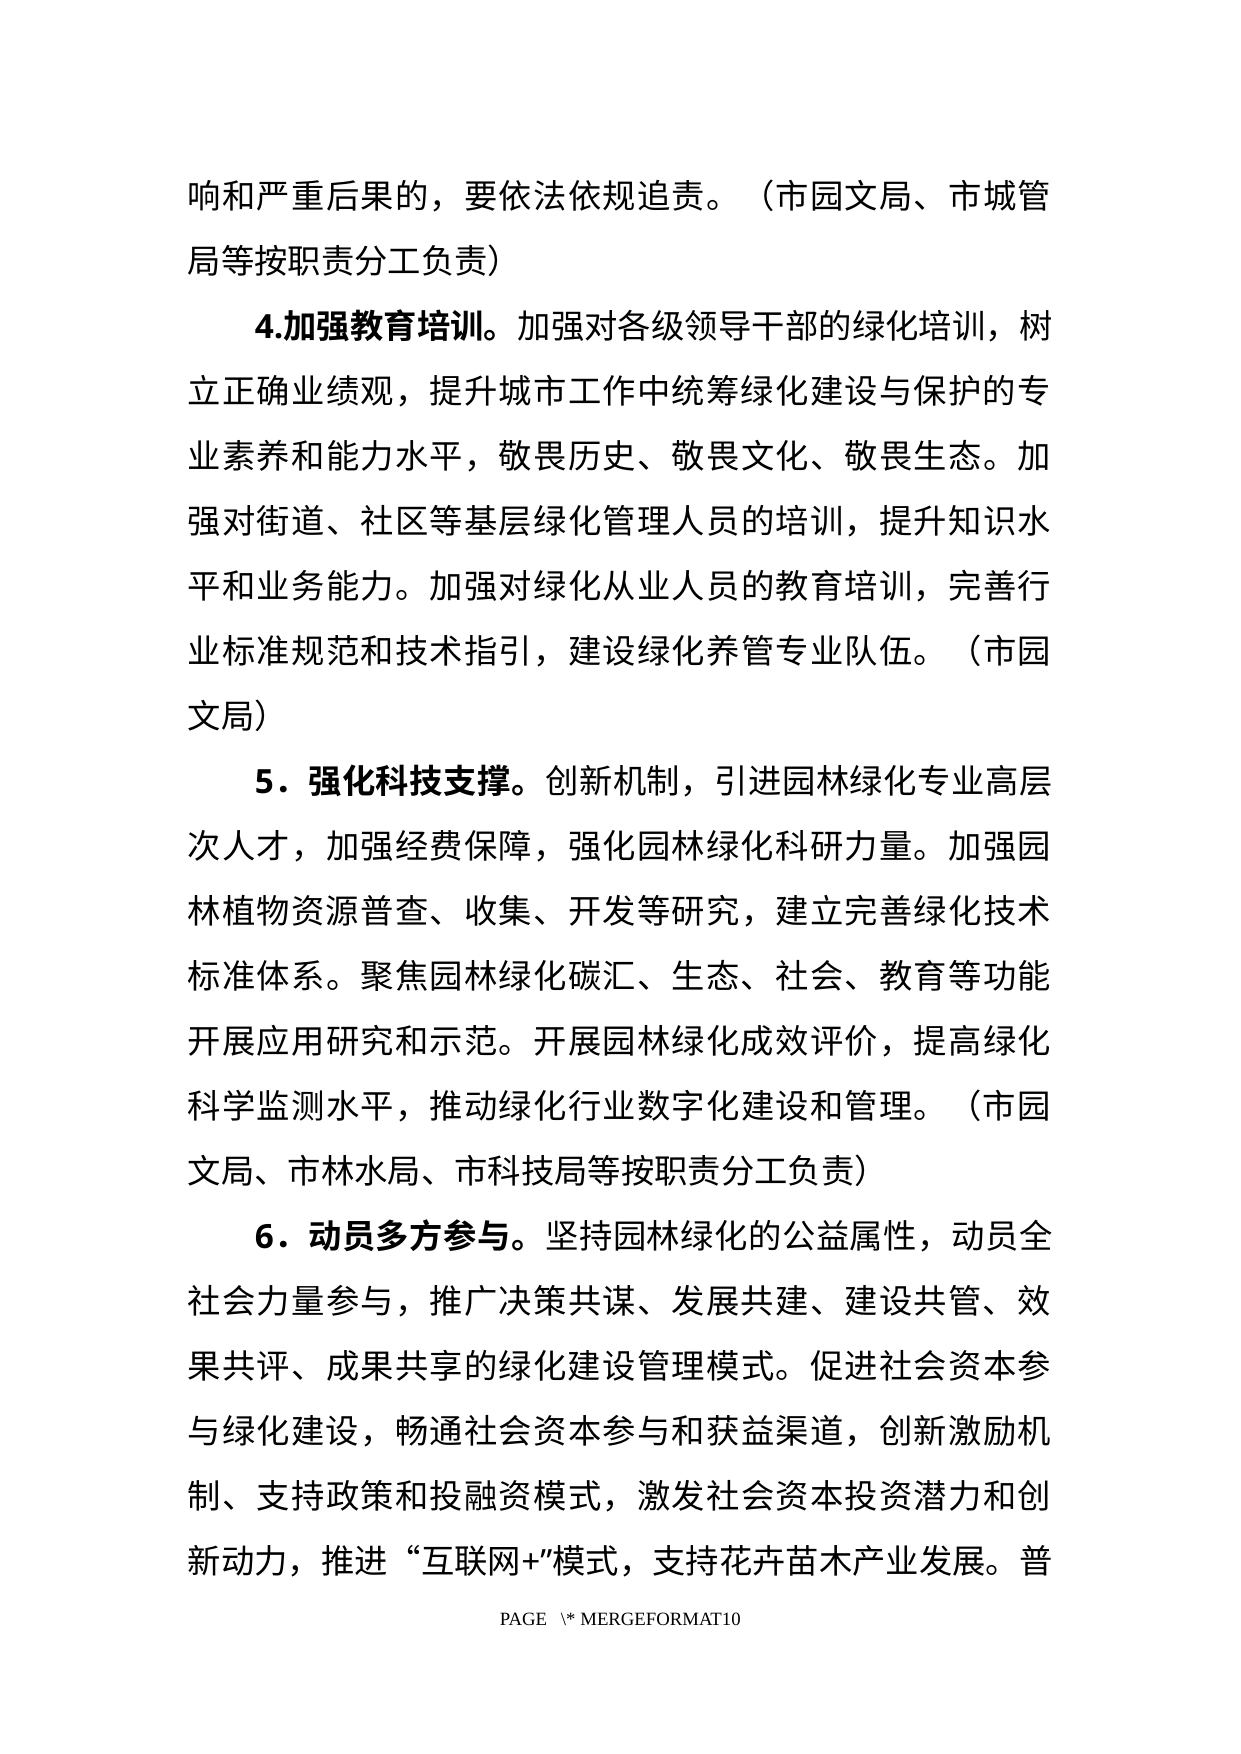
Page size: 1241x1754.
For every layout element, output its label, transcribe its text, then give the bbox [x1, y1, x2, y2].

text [187, 1202, 1053, 1592]
text 4.加强教育培训。加强对各级领导干部的绿化培训，树立正确业绩观，提升城市工作中统筹绿化建设与保护的专业素养和能力水平，敬畏历史、敬畏文化、敬畏生态。加强对街道、社区等基层绿化管理人员的培训，提升知识水平和业务能力。加强对绿化从业人员的教育培训，完善行业标准规范和技术指引，建设绿化养管专业队伍。（市园文局） [187, 292, 1053, 747]
text 5．强化科技支撑。创新机制，引进园林绿化专业高层次人才，加强经费保障，强化园林绿化科研力量。加强园林植物资源普查、收集、开发等研究，建立完善绿化技术标准体系。聚焦园林绿化碳汇、生态、社会、教育等功能开展应用研究和示范。开展园林绿化成效评价，提高绿化科学监测水平，推动绿化行业数字化建设和管理。（市园文局、市林水局、市科技局等按职责分工负责） [187, 747, 1053, 1202]
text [187, 162, 1053, 292]
